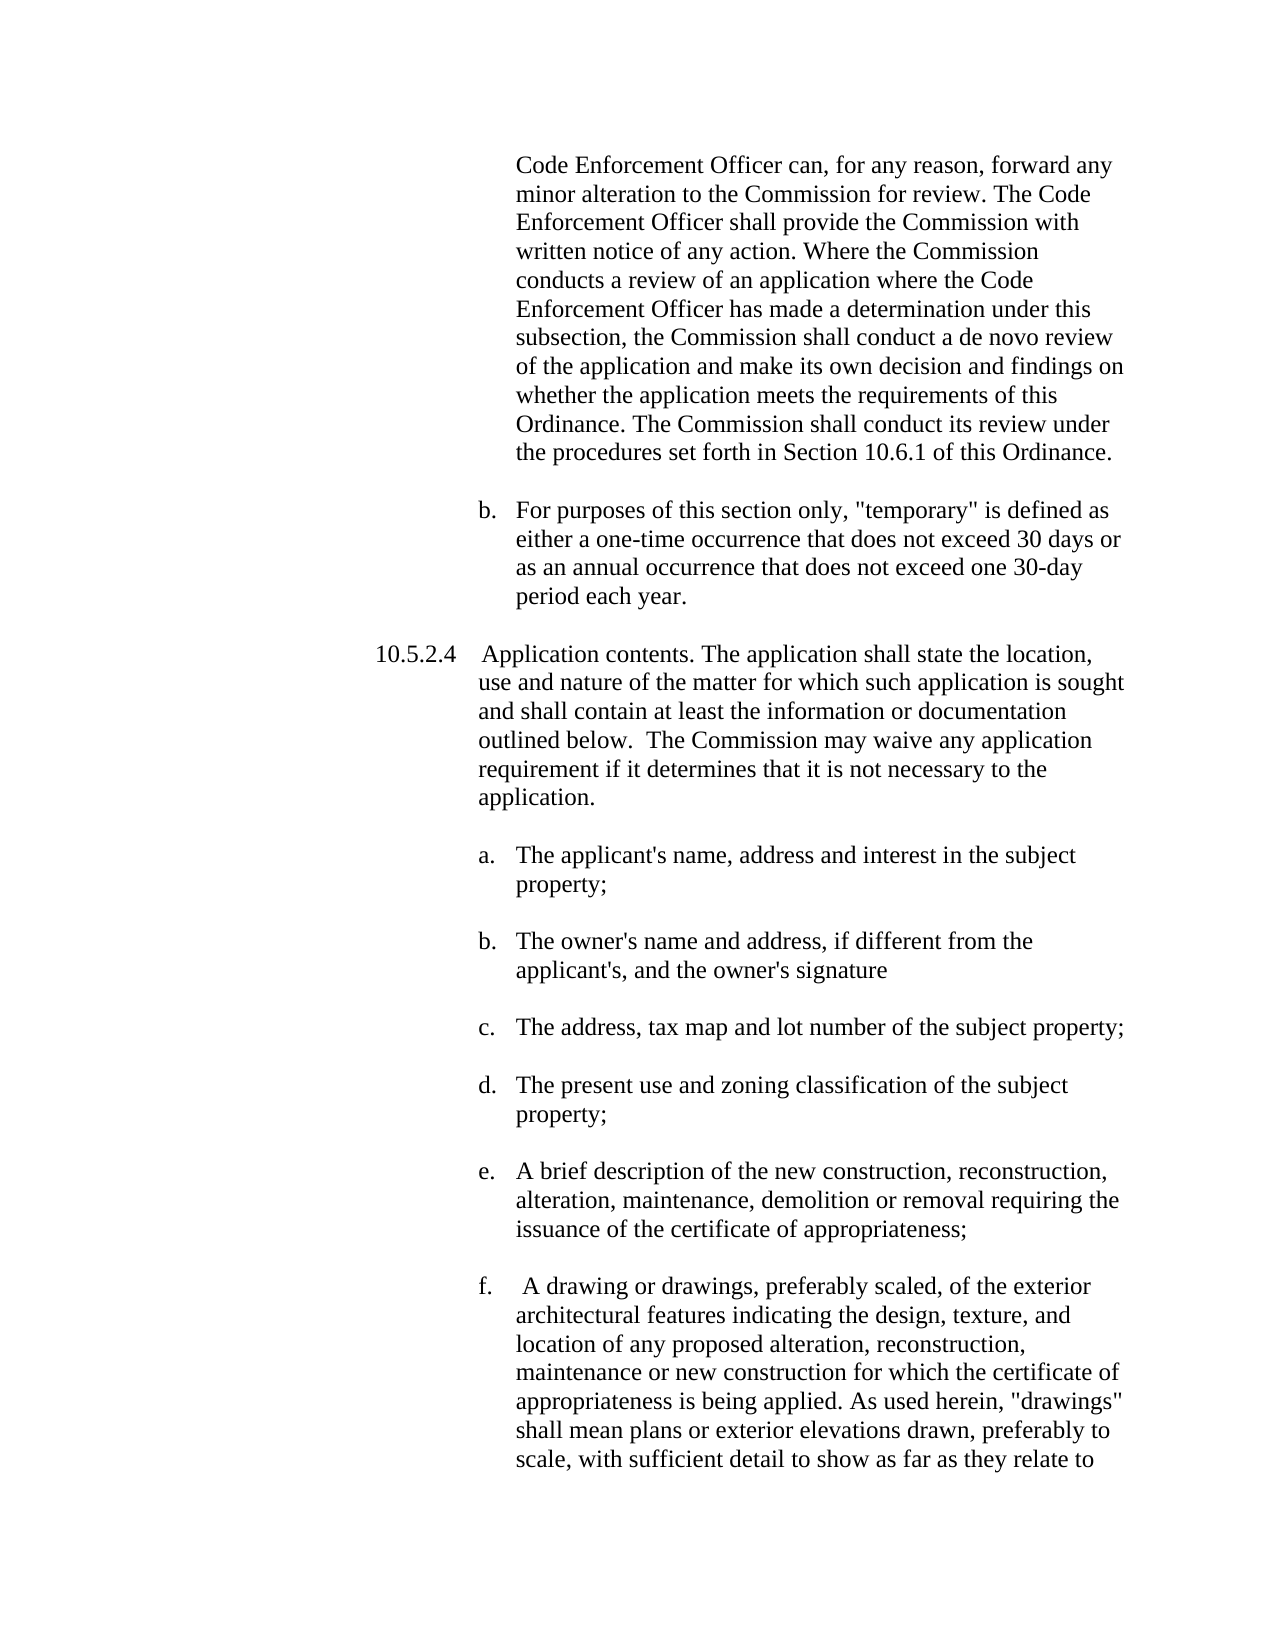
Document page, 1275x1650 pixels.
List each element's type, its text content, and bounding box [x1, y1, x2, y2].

list The owner's name and address, if different from the applicant's, and the owner's signature [478, 926, 1125, 984]
list The applicant's name, address and interest in the subject property; [478, 840, 1125, 897]
list The present use and zoning classification of the subject property; [478, 1070, 1125, 1127]
list For purposes of this section only, "temporary" is defined as either a one-time occurrence that does not exceed 30 days or as an annual occurrence that does not exceed one 30-day period each year. [478, 495, 1125, 610]
text 10.5.2.4 Application contents. The application shall state the location, use and nature of the matter for which such application is sought and shall contain at least the information or documentation outlined below. The Commission may waive any application requirement if it determines that it is not necessary to the application. [375, 639, 1125, 811]
list A brief description of the new construction, reconstruction, alteration, maintenance, demolition or removal requiring the issuance of the certificate of appropriateness; [478, 1156, 1125, 1242]
list The address, tax map and lot number of the subject property; [478, 1012, 1125, 1041]
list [478, 1271, 1125, 1472]
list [478, 150, 1125, 466]
